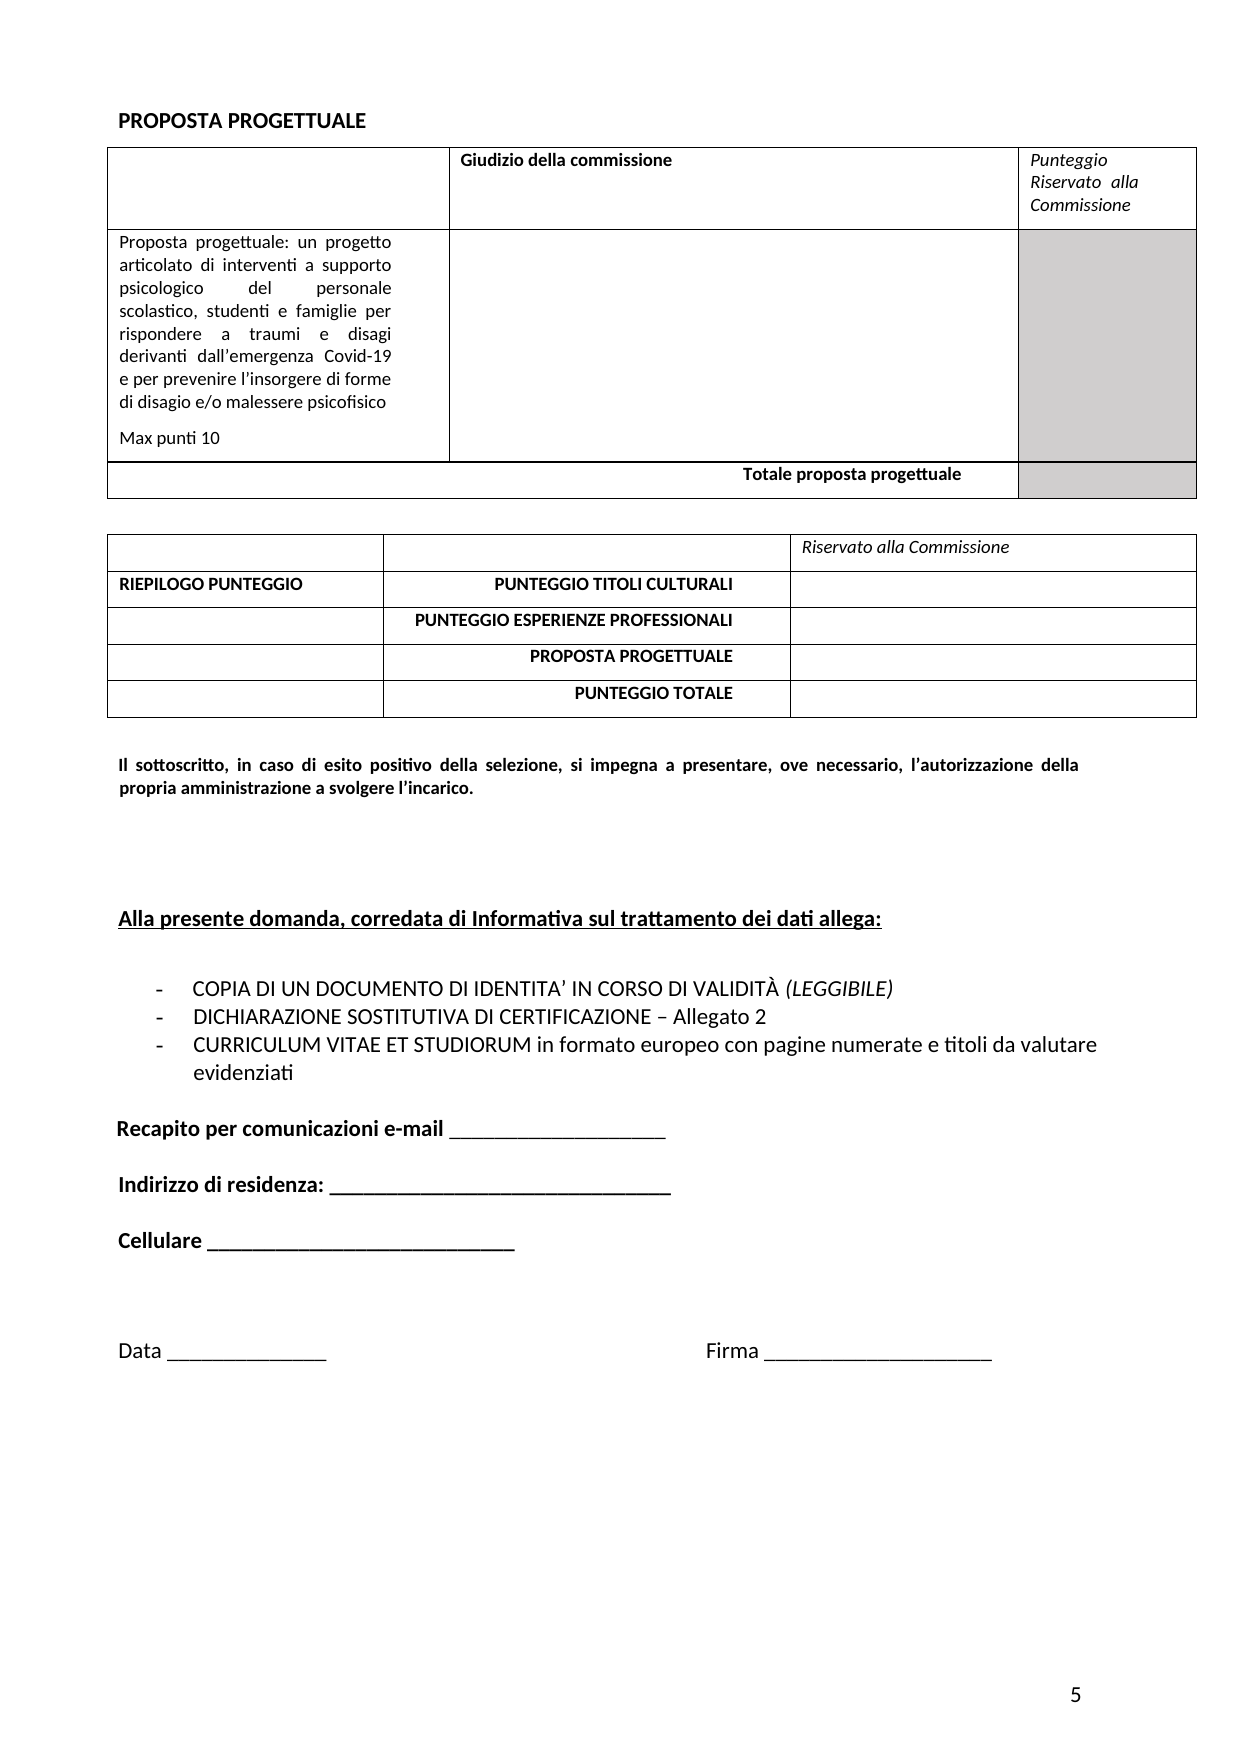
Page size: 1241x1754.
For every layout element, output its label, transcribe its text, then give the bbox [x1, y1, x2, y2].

list COPIA DI UN DOCUMENTO DI IDENTITA’ IN CORSO DI VALIDITÀ (LEGGIBILE) [155, 974, 1127, 1002]
table_cell PROPOSTA PROGETTUALE [384, 645, 790, 680]
text Recapito per comunicazioni e-mail ___________________ [116, 1114, 1124, 1142]
table_header Riservato alla Commissione [791, 535, 1196, 571]
table_cell [791, 645, 1196, 680]
list DICHIARAZIONE SOSTITUTIVA DI CERTIFICAZIONE – Allegato 2 [156, 1002, 1127, 1030]
text Cellulare ___________________________ [118, 1226, 1081, 1254]
table_cell [791, 608, 1196, 644]
table_header [108, 535, 383, 571]
table_cell [108, 645, 383, 680]
table_cell [108, 681, 383, 717]
text Alla presente domanda, corredata di Informativa sul trattamento dei dati allega: [118, 904, 1081, 932]
list CURRICULUM VITAE ET STUDIORUM in formato europeo con pagine numerate e titoli da valutare evidenziati [156, 1030, 1127, 1086]
table_cell RIEPILOGO PUNTEGGIO [108, 572, 383, 607]
table_header Punteggio Riservato alla Commissione [1019, 148, 1196, 229]
table_cell [1019, 230, 1196, 461]
table_header [108, 148, 449, 229]
table_cell Proposta progettuale: un progetto articolato di interventi a supporto psicologico del personale scolastico, studenti e famiglie per rispondere a traumi e disagi derivanti dall’emergenza Covid-19 e per prevenire l’insorgere di forme di disagio e/o malessere psicofisico Max punti 10 [108, 230, 449, 461]
table_cell PUNTEGGIO ESPERIENZE PROFESSIONALI [384, 608, 790, 644]
table_cell Totale proposta progettuale [108, 463, 1018, 498]
table_cell PUNTEGGIO TOTALE [384, 681, 790, 717]
table_cell [108, 608, 383, 644]
table_cell [791, 681, 1196, 717]
table_cell [1019, 463, 1196, 498]
table_cell [450, 230, 1018, 461]
text Data ______________ Firma ____________________ [118, 1336, 1127, 1364]
text Indirizzo di residenza: ______________________________ [118, 1170, 1081, 1198]
text PROPOSTA PROGETTUALE [118, 106, 1081, 134]
table_header [384, 535, 790, 571]
text Il sottoscritto, in caso di esito positivo della selezione, si impegna a presentare, ove necessario, l’autorizzazione della propria amministrazione a svolgere l’incarico. [118, 753, 1081, 799]
table_cell [791, 572, 1196, 607]
table_cell PUNTEGGIO TITOLI CULTURALI [384, 572, 790, 607]
table_header Giudizio della commissione [450, 148, 1018, 229]
